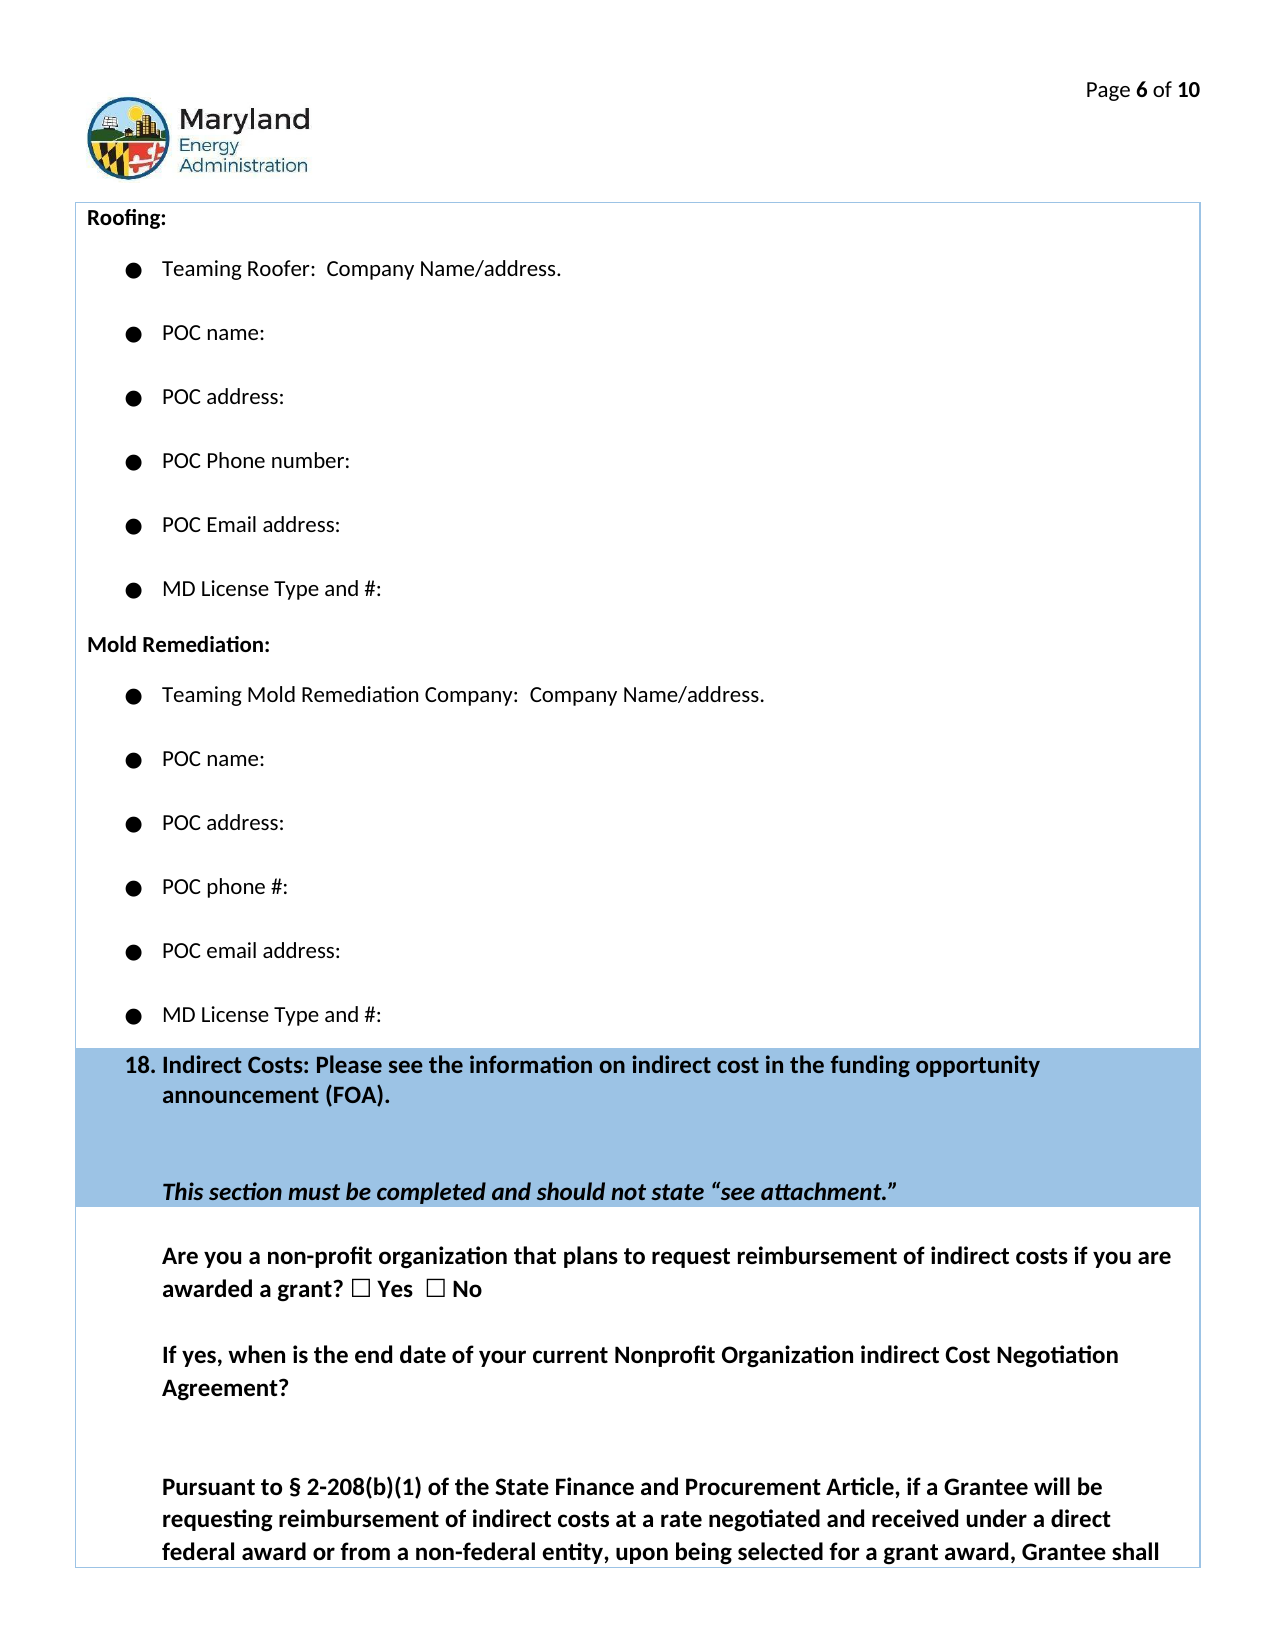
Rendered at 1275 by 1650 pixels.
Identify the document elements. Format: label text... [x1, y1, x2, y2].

picture [75, 92, 325, 183]
table_cell Indirect Costs: Please see the information on indirect cost in the funding opportunity announcement (FOA). This section must be completed and should not state “see attachment.” [76, 1049, 1199, 1206]
